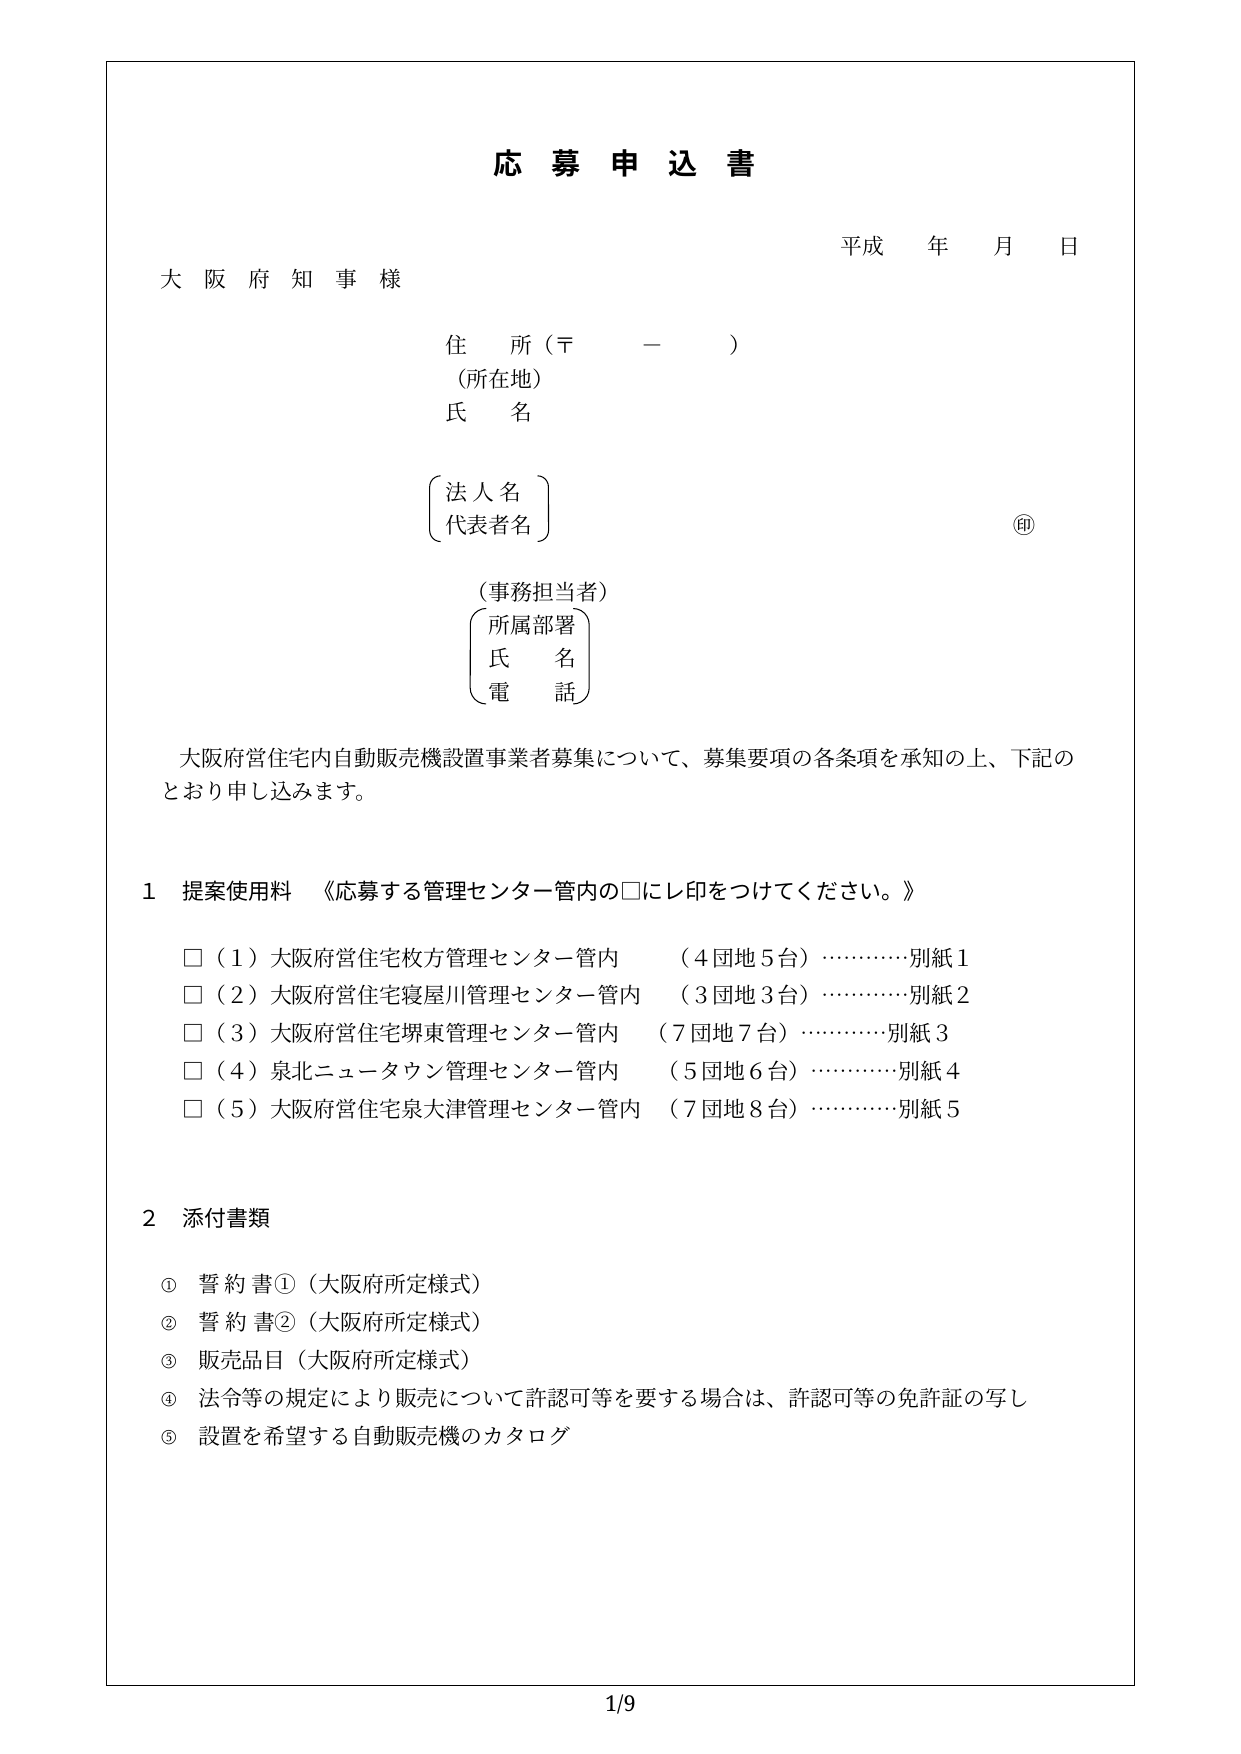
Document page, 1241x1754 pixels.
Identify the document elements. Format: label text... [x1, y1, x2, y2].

table_header 応 募 申 込 書 平成 年 月 日 大 阪 府 知 事 様 住 所（〒 － ） （所在地） 氏 名 法 人 名 代表者名 ㊞ （事務担当者） 所属部署 氏 名 電 話 大阪府営住宅内自動販売機設置事業者募集について、募集要項の各条項を承知の上、下記の とおり申し込みます。 １ 提案使用料 《応募する管理センター管内の□にレ印をつけてください。》 □（１）大阪府営住宅枚方管理センター管内 （４団地５台）…………別紙１ □（２）大阪府営住宅寝屋川管理センター管内 （３団地３台）…………別紙２ □（３）大阪府営住宅堺東管理センター管内 （７団地７台）…………別紙３ □（４）泉北ニュータウン管理センター管内 （５団地６台）…………別紙４ □（５）大阪府営住宅泉大津管理センター管内 （７団地８台）…………別紙５ ２ 添付書類 誓約書①（大阪府所定様式） 誓 約 書②（大阪府所定様式） 販売品目（大阪府所定様式） 法令等の規定により販売について許認可等を要する場合は、許認可等の免許証の写し 設置を希望する自動販売機のカタログ [107, 62, 1134, 1685]
text 1/9 [106, 1686, 1134, 1719]
